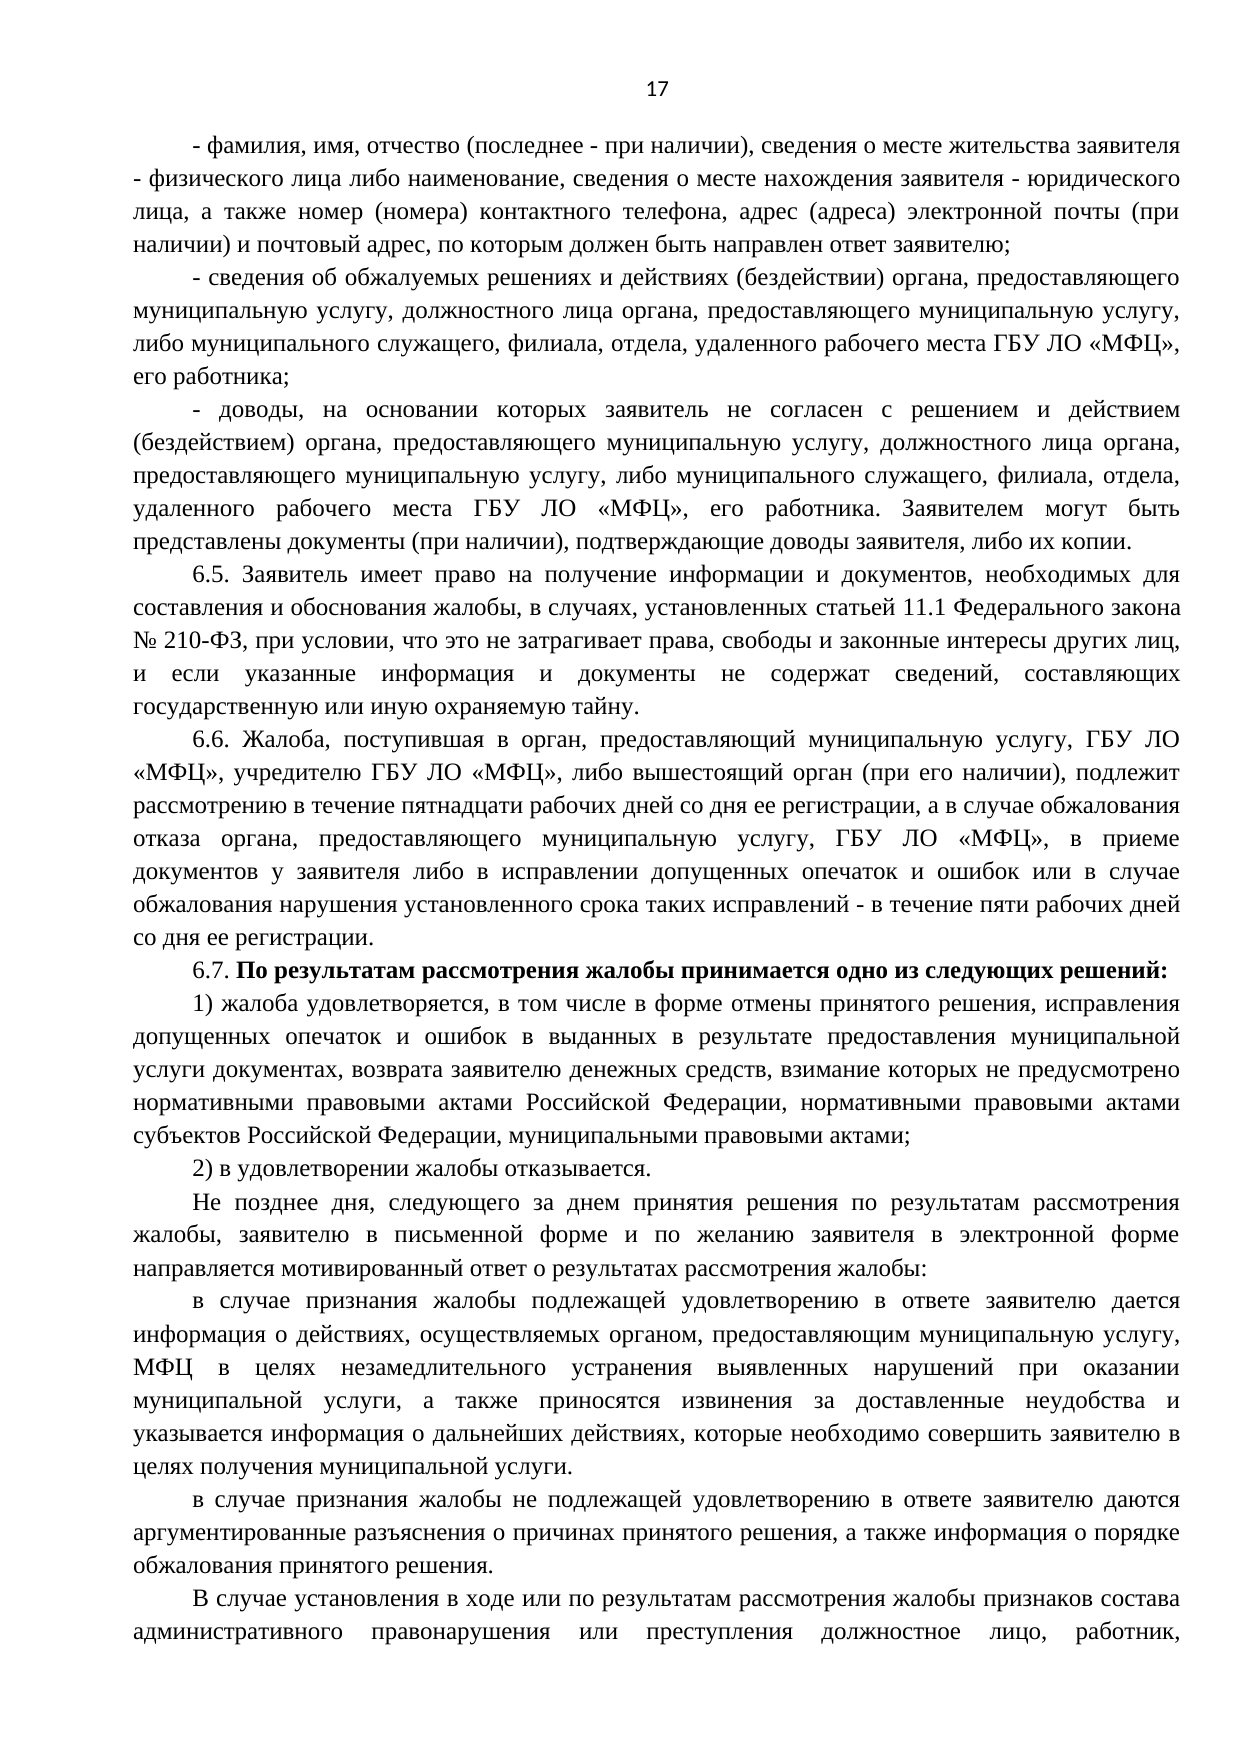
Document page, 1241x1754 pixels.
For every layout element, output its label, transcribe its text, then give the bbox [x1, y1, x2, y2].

list 6.6. Жалоба, поступившая в орган, предоставляющий муниципальную услугу, ГБУ ЛО «МФЦ», учредителю ГБУ ЛО «МФЦ», либо вышестоящий орган (при его наличии), подлежит рассмотрению в течение пятнадцати рабочих дней со дня ее регистрации, а в случае обжалования отказа органа, предоставляющего муниципальную услугу, ГБУ ЛО «МФЦ», в приеме документов у заявителя либо в исправлении допущенных опечаток и ошибок или в случае обжалования нарушения установленного срока таких исправлений - в течение пяти рабочих дней со дня ее регистрации. [133, 724, 1181, 951]
list в случае признания жалобы не подлежащей удовлетворению в ответе заявителю даются аргументированные разъяснения о причинах принятого решения, а также информация о порядке обжалования принятого решения. [133, 1484, 1181, 1578]
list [133, 1583, 1181, 1644]
list 6.5. Заявитель имеет право на получение информации и документов, необходимых для составления и обоснования жалобы, в случаях, установленных статьей 11.1 Федерального закона № 210-ФЗ, при условии, что это не затрагивает права, свободы и законные интересы других лиц, и если указанные информация и документы не содержат сведений, составляющих государственную или иную охраняемую тайну. [133, 559, 1181, 720]
list - сведения об обжалуемых решениях и действиях (бездействии) органа, предоставляющего муниципальную услугу, должностного лица органа, предоставляющего муниципальную услугу, либо муниципального служащего, филиала, отдела, удаленного рабочего места ГБУ ЛО «МФЦ», его работника; [133, 262, 1181, 390]
list - фамилия, имя, отчество (последнее - при наличии), сведения о месте жительства заявителя - физического лица либо наименование, сведения о месте нахождения заявителя - юридического лица, а также номер (номера) контактного телефона, адрес (адреса) электронной почты (при наличии) и почтовый адрес, по которым должен быть направлен ответ заявителю; [133, 130, 1181, 258]
list Не позднее дня, следующего за днем принятия решения по результатам рассмотрения жалобы, заявителю в письменной форме и по желанию заявителя в электронной форме направляется мотивированный ответ о результатах рассмотрения жалобы: [133, 1187, 1181, 1281]
list - доводы, на основании которых заявитель не согласен с решением и действием (бездействием) органа, предоставляющего муниципальную услугу, должностного лица органа, предоставляющего муниципальную услугу, либо муниципального служащего, филиала, отдела, удаленного рабочего места ГБУ ЛО «МФЦ», его работника. Заявителем могут быть представлены документы (при наличии), подтверждающие доводы заявителя, либо их копии. [133, 394, 1181, 555]
list 6.7. По результатам рассмотрения жалобы принимается одно из следующих решений: [133, 955, 1181, 984]
list 2) в удовлетворении жалобы отказывается. [133, 1153, 1181, 1182]
list 1) жалоба удовлетворяется, в том числе в форме отмены принятого решения, исправления допущенных опечаток и ошибок в выданных в результате предоставления муниципальной услуги документах, возврата заявителю денежных средств, взимание которых не предусмотрено нормативными правовыми актами Российской Федерации, нормативными правовыми актами субъектов Российской Федерации, муниципальными правовыми актами; [133, 988, 1181, 1149]
list в случае признания жалобы подлежащей удовлетворению в ответе заявителю дается информация о действиях, осуществляемых органом, предоставляющим муниципальную услугу, МФЦ в целях незамедлительного устранения выявленных нарушений при оказании муниципальной услуги, а также приносятся извинения за доставленные неудобства и указывается информация о дальнейших действиях, которые необходимо совершить заявителю в целях получения муниципальной услуги. [133, 1286, 1181, 1479]
